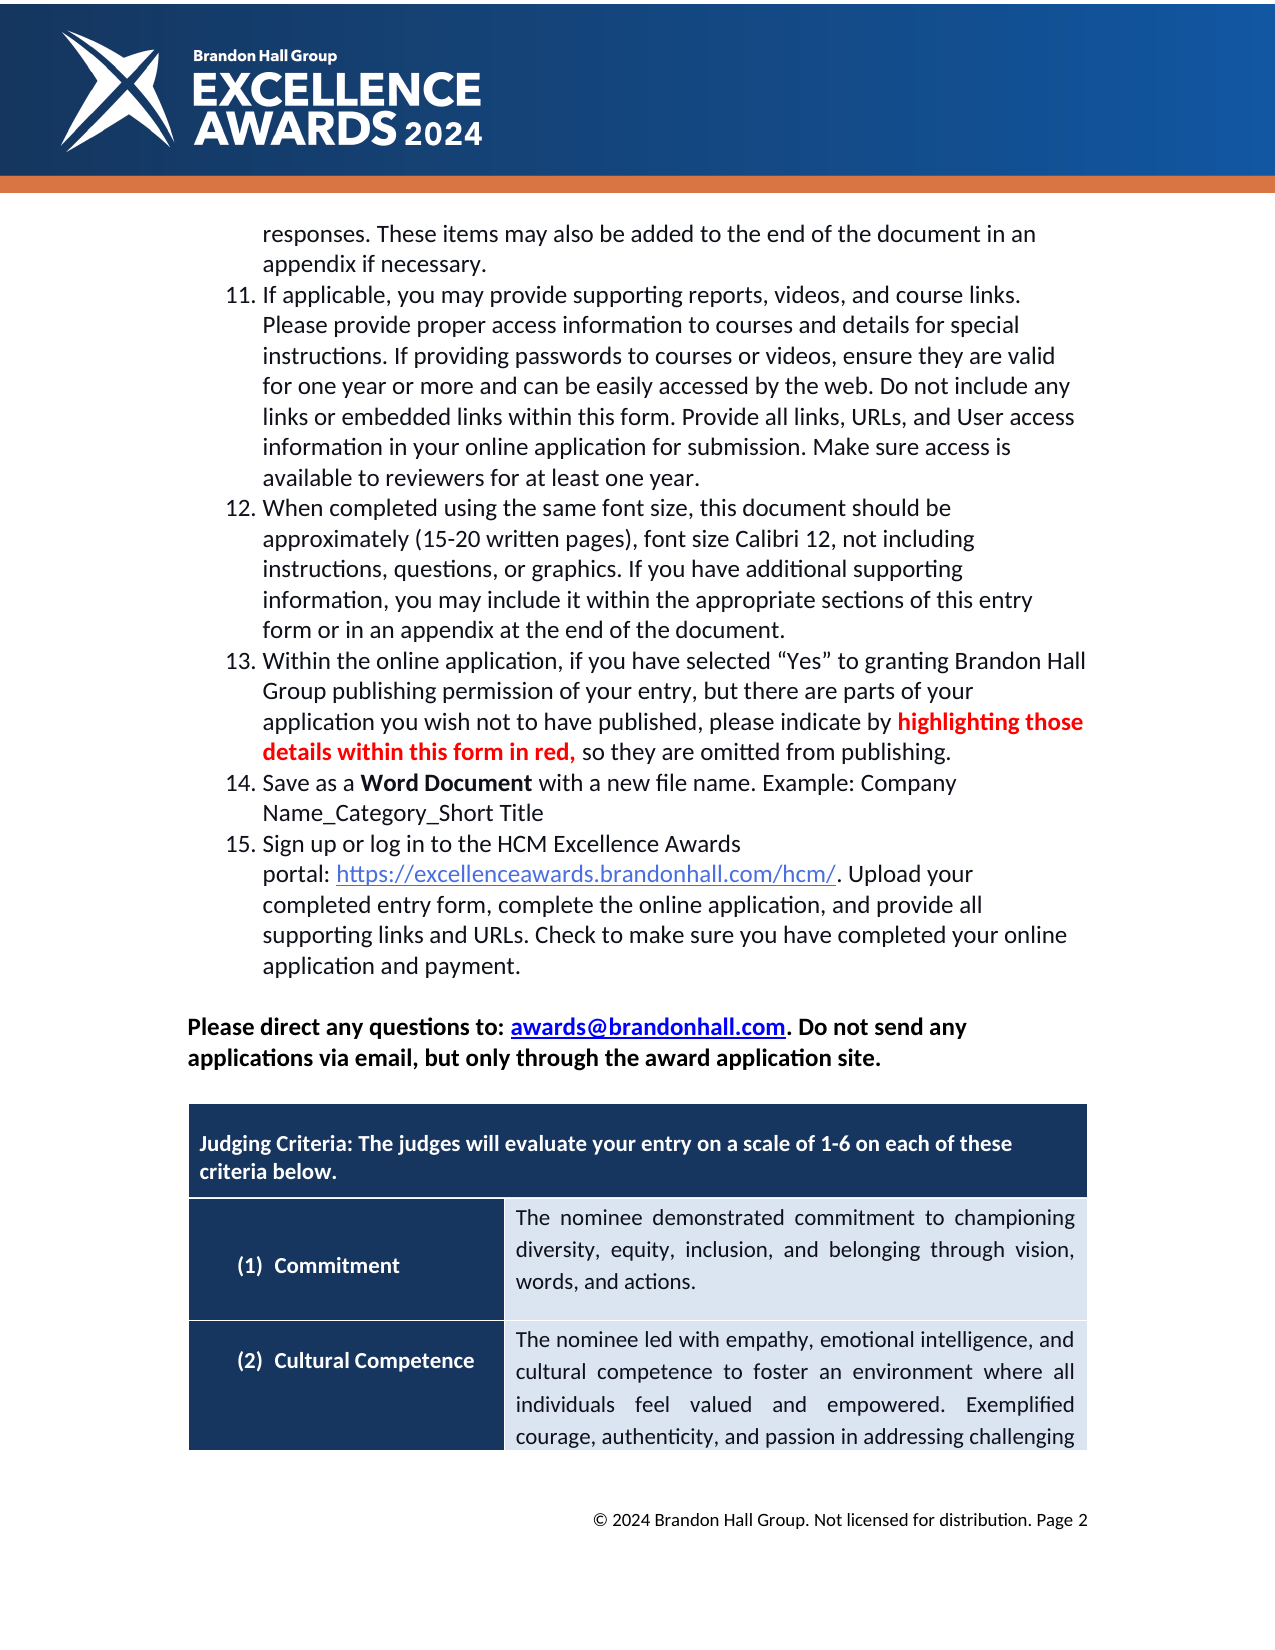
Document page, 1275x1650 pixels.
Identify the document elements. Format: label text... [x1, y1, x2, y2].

list Sign up or log in to the HCM Excellence Awards portal: https://excellenceawards.brandonhall.com/hcm/. Upload your completed entry form, complete the online application, and provide all supporting links and URLs. Check to make sure you have completed your online application and payment. [225, 828, 1087, 981]
table_header Judging Criteria: The judges will evaluate your entry on a scale of 1-6 on each of these criteria below. [189, 1104, 1087, 1197]
list Save as a Word Document with a new file name. Example: Company Name_Category_Short Title [225, 767, 1087, 828]
table_cell Cultural Competence [189, 1321, 504, 1450]
picture [0, 4, 1275, 193]
list If applicable, you may provide supporting reports, videos, and course links. Please provide proper access information to courses and details for special instructions. If providing passwords to courses or videos, ensure they are valid for one year or more and can be easily accessed by the web. Do not include any links or embedded links within this form. Provide all links, URLs, and User access information in your online application for submission. Make sure access is available to reviewers for at least one year. [225, 279, 1087, 492]
list When completed using the same font size, this document should be approximately (15-20 written pages), font size Calibri 12, not including instructions, questions, or graphics. If you have additional supporting information, you may include it within the appropriate sections of this entry form or in an appendix at the end of the document. [225, 492, 1087, 645]
table_cell Commitment [189, 1199, 504, 1320]
list Within the online application, if you have selected “Yes” to granting Brandon Hall Group publishing permission of your entry, but there are parts of your application you wish not to have published, please indicate by highlighting those details within this form in red, so they are omitted from publishing. [225, 645, 1087, 767]
table_cell The nominee demonstrated commitment to championing diversity, equity, inclusion, and belonging through vision, words, and actions. [505, 1199, 1087, 1320]
text Please direct any questions to: awards@brandonhall.com. Do not send any applications via email, but only through the award application site. [187, 1011, 1087, 1072]
